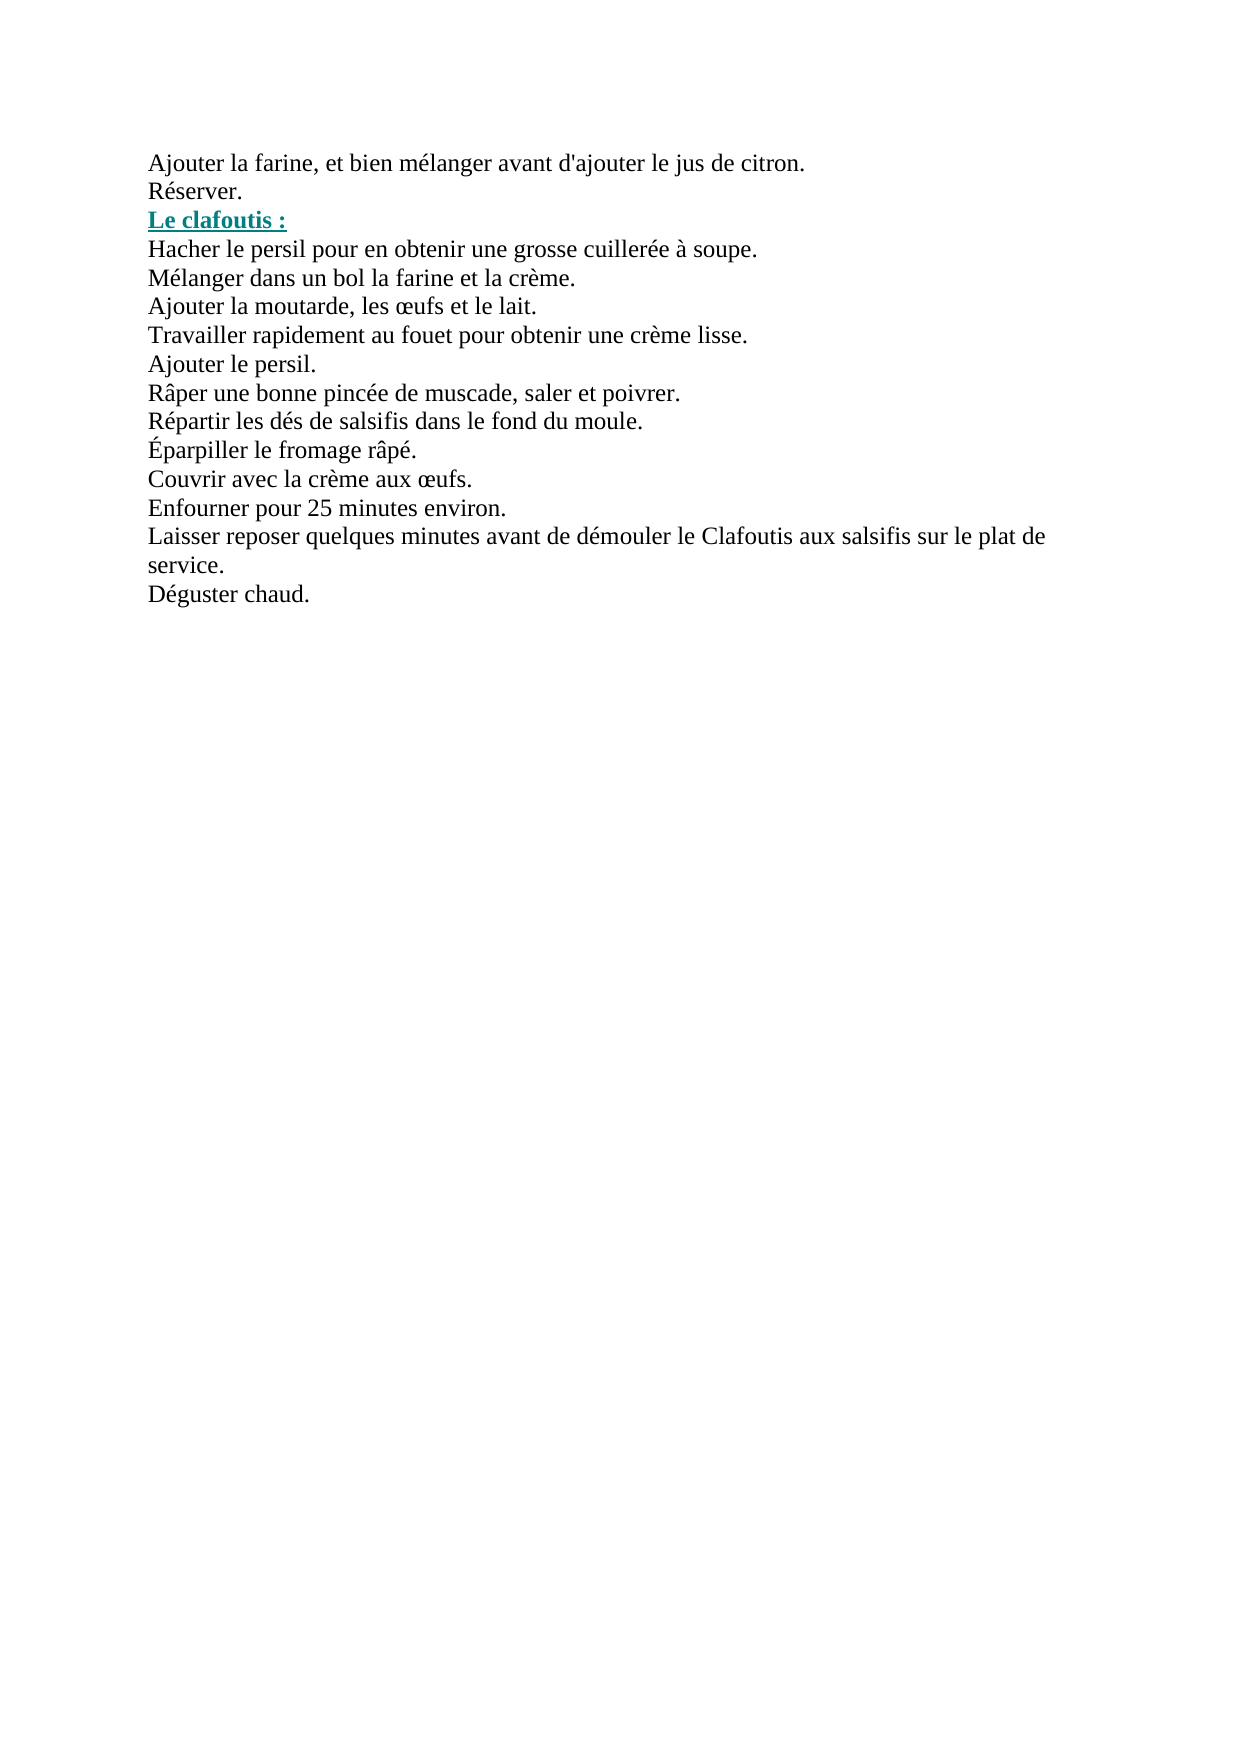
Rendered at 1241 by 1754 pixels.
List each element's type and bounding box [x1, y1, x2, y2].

text [148, 148, 1093, 608]
